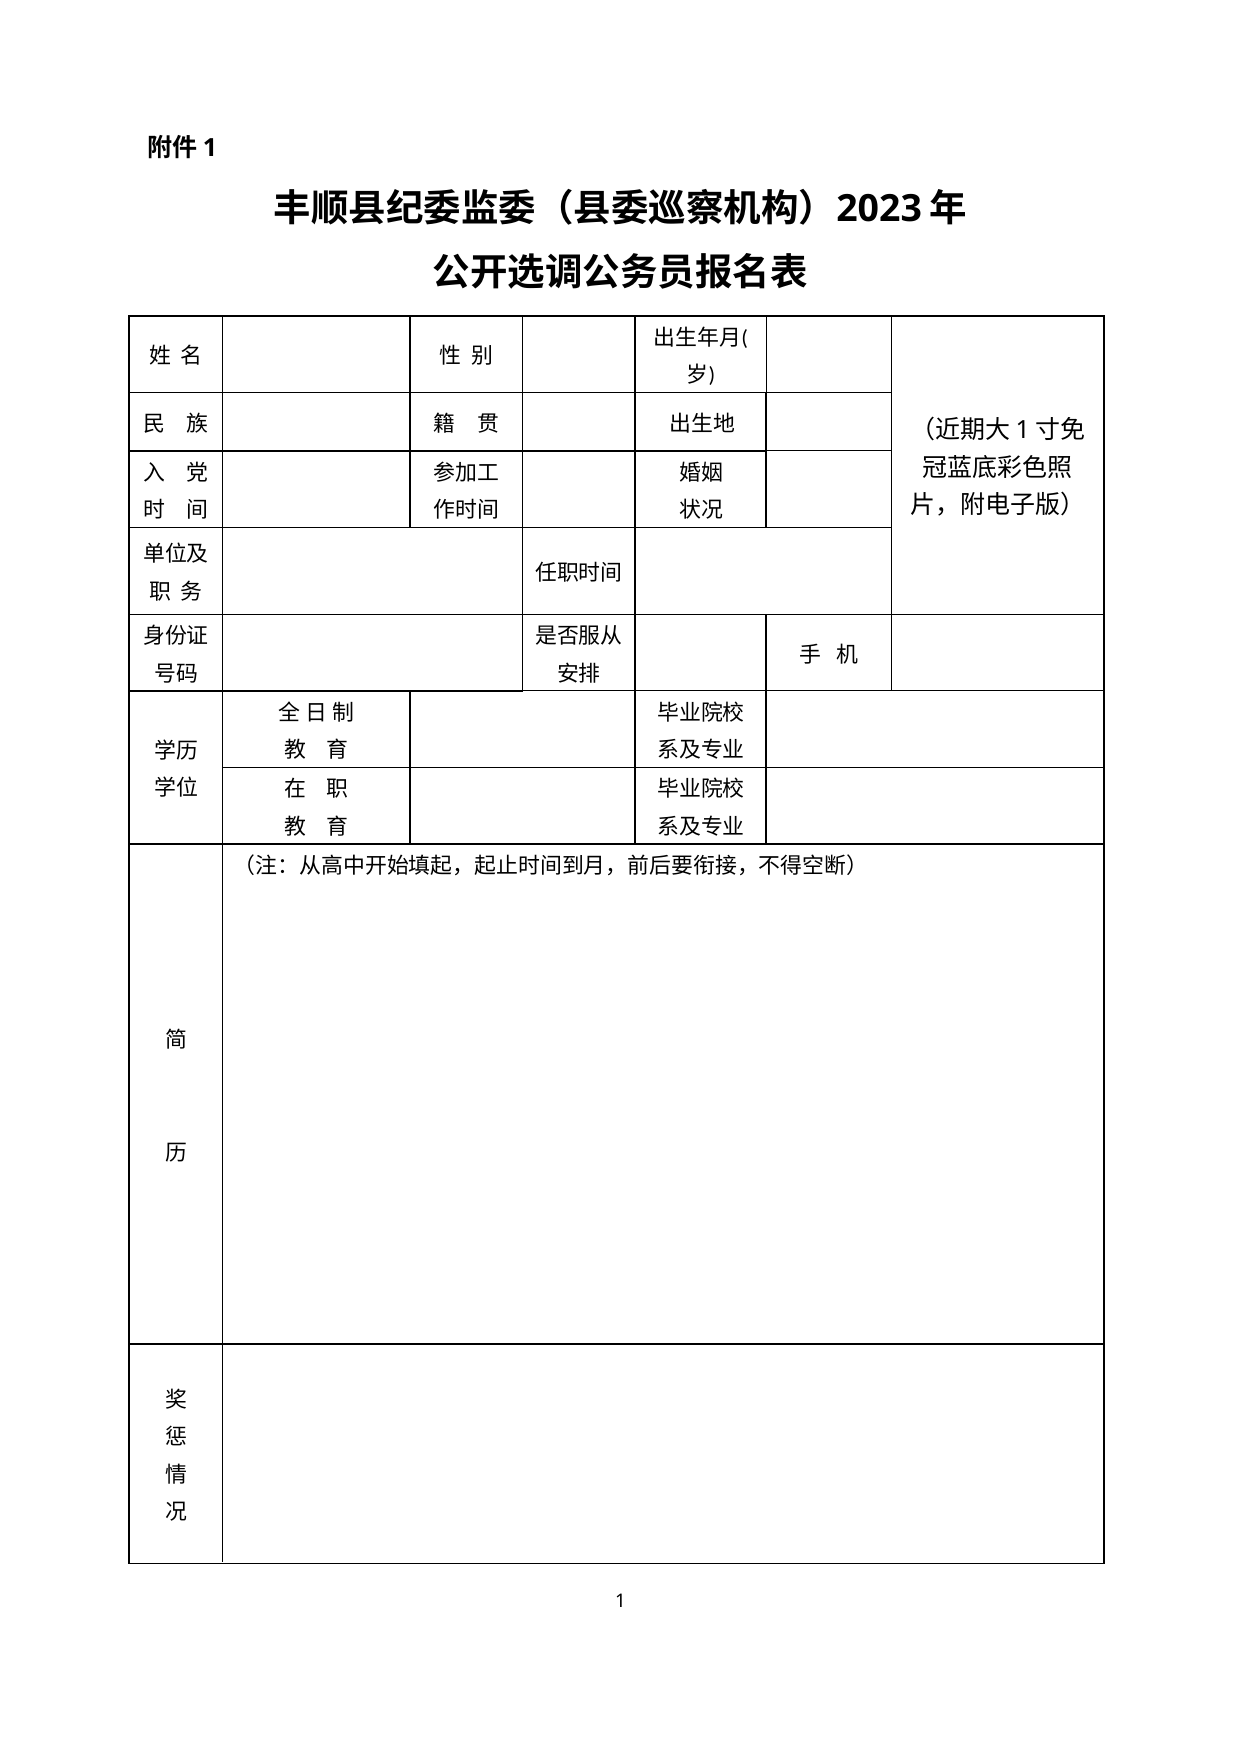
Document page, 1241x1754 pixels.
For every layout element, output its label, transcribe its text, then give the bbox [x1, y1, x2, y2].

table_cell [767, 691, 1103, 767]
table_cell 简 历 [130, 845, 222, 1343]
table_cell 奖 惩 情 况 [130, 1345, 222, 1562]
table_cell [223, 528, 522, 614]
table_header （近期大1寸免冠蓝底彩色照片，附电子版） [892, 317, 1103, 614]
table_cell [223, 393, 409, 450]
table_cell [636, 528, 891, 614]
table_cell 婚姻 状况 [636, 452, 765, 527]
table_cell 单位及 职 务 [130, 528, 222, 614]
table_header [767, 317, 891, 392]
table_cell （注：从高中开始填起，起止时间到月，前后要衔接，不得空断） [223, 845, 1103, 1343]
table_header 性 别 [411, 317, 522, 392]
table_cell [767, 768, 1103, 843]
table_cell 民 族 [130, 393, 222, 450]
table_cell 出生地 [636, 393, 765, 450]
table_header [223, 317, 409, 392]
table_cell 入 党 时 间 [130, 452, 222, 527]
table_header [523, 317, 634, 392]
text 丰顺县纪委监委（县委巡察机构）2023年 [148, 186, 1092, 230]
table_cell 学历 学位 [130, 692, 222, 843]
table_cell 在 职 教 育 [223, 768, 409, 843]
table_cell [223, 452, 409, 527]
table_cell [411, 768, 634, 843]
table_cell [892, 615, 1103, 690]
table_cell 是否服从安排 [523, 615, 634, 690]
table_cell [411, 691, 634, 767]
table_cell [767, 393, 891, 450]
table_cell 参加工 作时间 [411, 452, 522, 527]
table_cell [223, 615, 522, 690]
table_cell [523, 452, 634, 527]
table_cell 任职时间 [523, 528, 634, 614]
table_header 出生年月( 岁) [636, 317, 766, 392]
table_cell 籍 贯 [411, 393, 522, 450]
table_cell [636, 615, 765, 690]
table_cell 手 机 [767, 615, 891, 690]
text 附件1 [148, 121, 1092, 165]
table_cell [523, 393, 634, 450]
table_cell 毕业院校 系及专业 [636, 691, 765, 767]
table_cell 身份证号码 [130, 615, 222, 690]
table_cell [767, 451, 891, 527]
table_cell 全 日 制 教 育 [223, 692, 409, 767]
table_header 姓 名 [130, 317, 222, 392]
table_cell 毕业院校 系及专业 [636, 768, 765, 843]
text 公开选调公务员报名表 [148, 251, 1092, 294]
table_cell [223, 1345, 1103, 1562]
